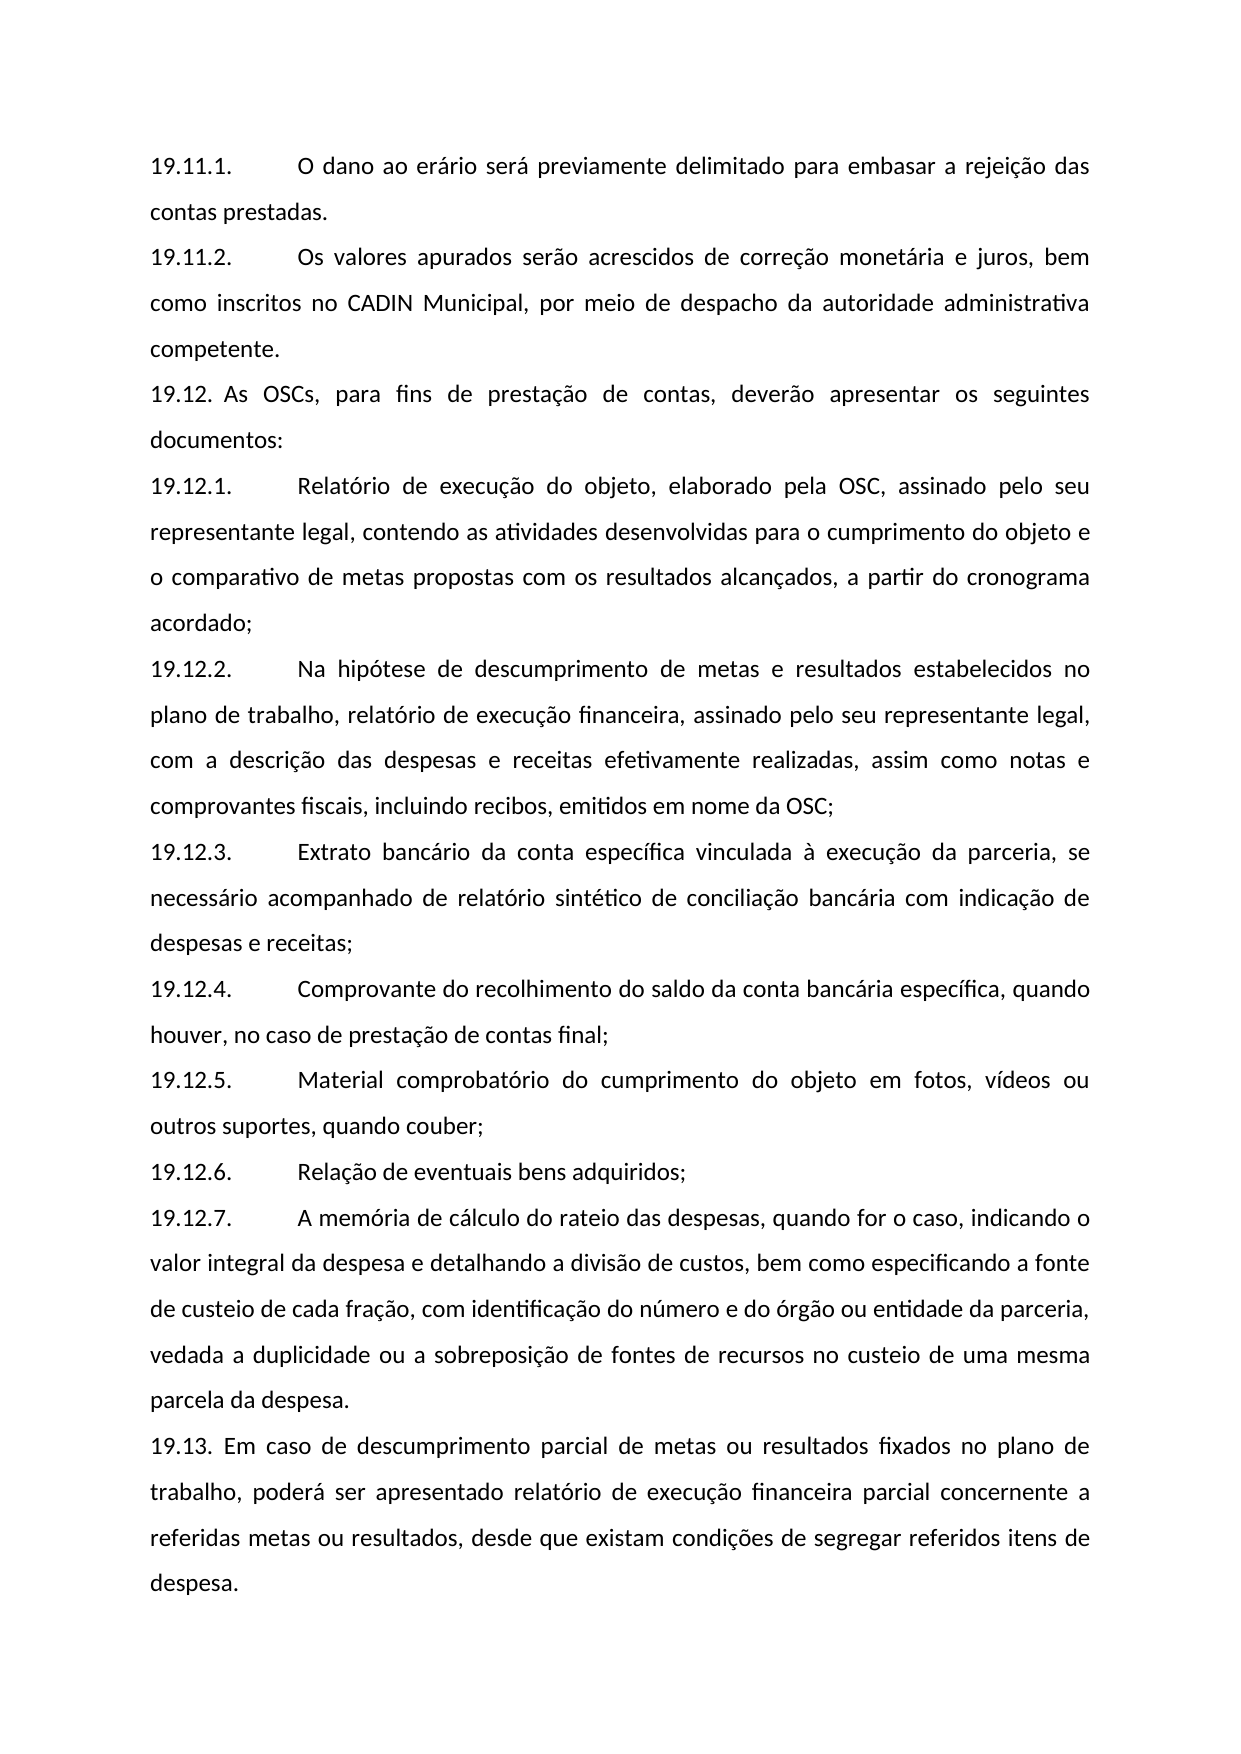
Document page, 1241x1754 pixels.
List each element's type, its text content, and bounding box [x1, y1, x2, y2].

list Material comprobatório do cumprimento do objeto em fotos, vídeos ou outros suportes, quando couber; [150, 1064, 1090, 1141]
list Comprovante do recolhimento do saldo da conta bancária específica, quando houver, no caso de prestação de contas final; [150, 973, 1090, 1049]
list Extrato bancário da conta específica vinculada à execução da parceria, se necessário acompanhado de relatório sintético de conciliação bancária com indicação de despesas e receitas; [150, 836, 1090, 958]
list O dano ao erário será previamente delimitado para embasar a rejeição das contas prestadas. [150, 150, 1090, 226]
list Na hipótese de descumprimento de metas e resultados estabelecidos no plano de trabalho, relatório de execução financeira, assinado pelo seu representante legal, com a descrição das despesas e receitas efetivamente realizadas, assim como notas e comprovantes fiscais, incluindo recibos, emitidos em nome da OSC; [150, 653, 1090, 821]
list A memória de cálculo do rateio das despesas, quando for o caso, indicando o valor integral da despesa e detalhando a divisão de custos, bem como especificando a fonte de custeio de cada fração, com identificação do número e do órgão ou entidade da parceria, vedada a duplicidade ou a sobreposição de fontes de recursos no custeio de uma mesma parcela da despesa. [150, 1202, 1090, 1415]
list As OSCs, para fins de prestação de contas, deverão apresentar os seguintes documentos: [150, 379, 1090, 455]
list Em caso de descumprimento parcial de metas ou resultados fixados no plano de trabalho, poderá ser apresentado relatório de execução financeira parcial concernente a referidas metas ou resultados, desde que existam condições de segregar referidos itens de despesa. [150, 1430, 1090, 1598]
list Os valores apurados serão acrescidos de correção monetária e juros, bem como inscritos no CADIN Municipal, por meio de despacho da autoridade administrativa competente. [150, 241, 1090, 363]
list Relatório de execução do objeto, elaborado pela OSC, assinado pelo seu representante legal, contendo as atividades desenvolvidas para o cumprimento do objeto e o comparativo de metas propostas com os resultados alcançados, a partir do cronograma acordado; [150, 470, 1090, 638]
list Relação de eventuais bens adquiridos; [150, 1156, 1090, 1187]
